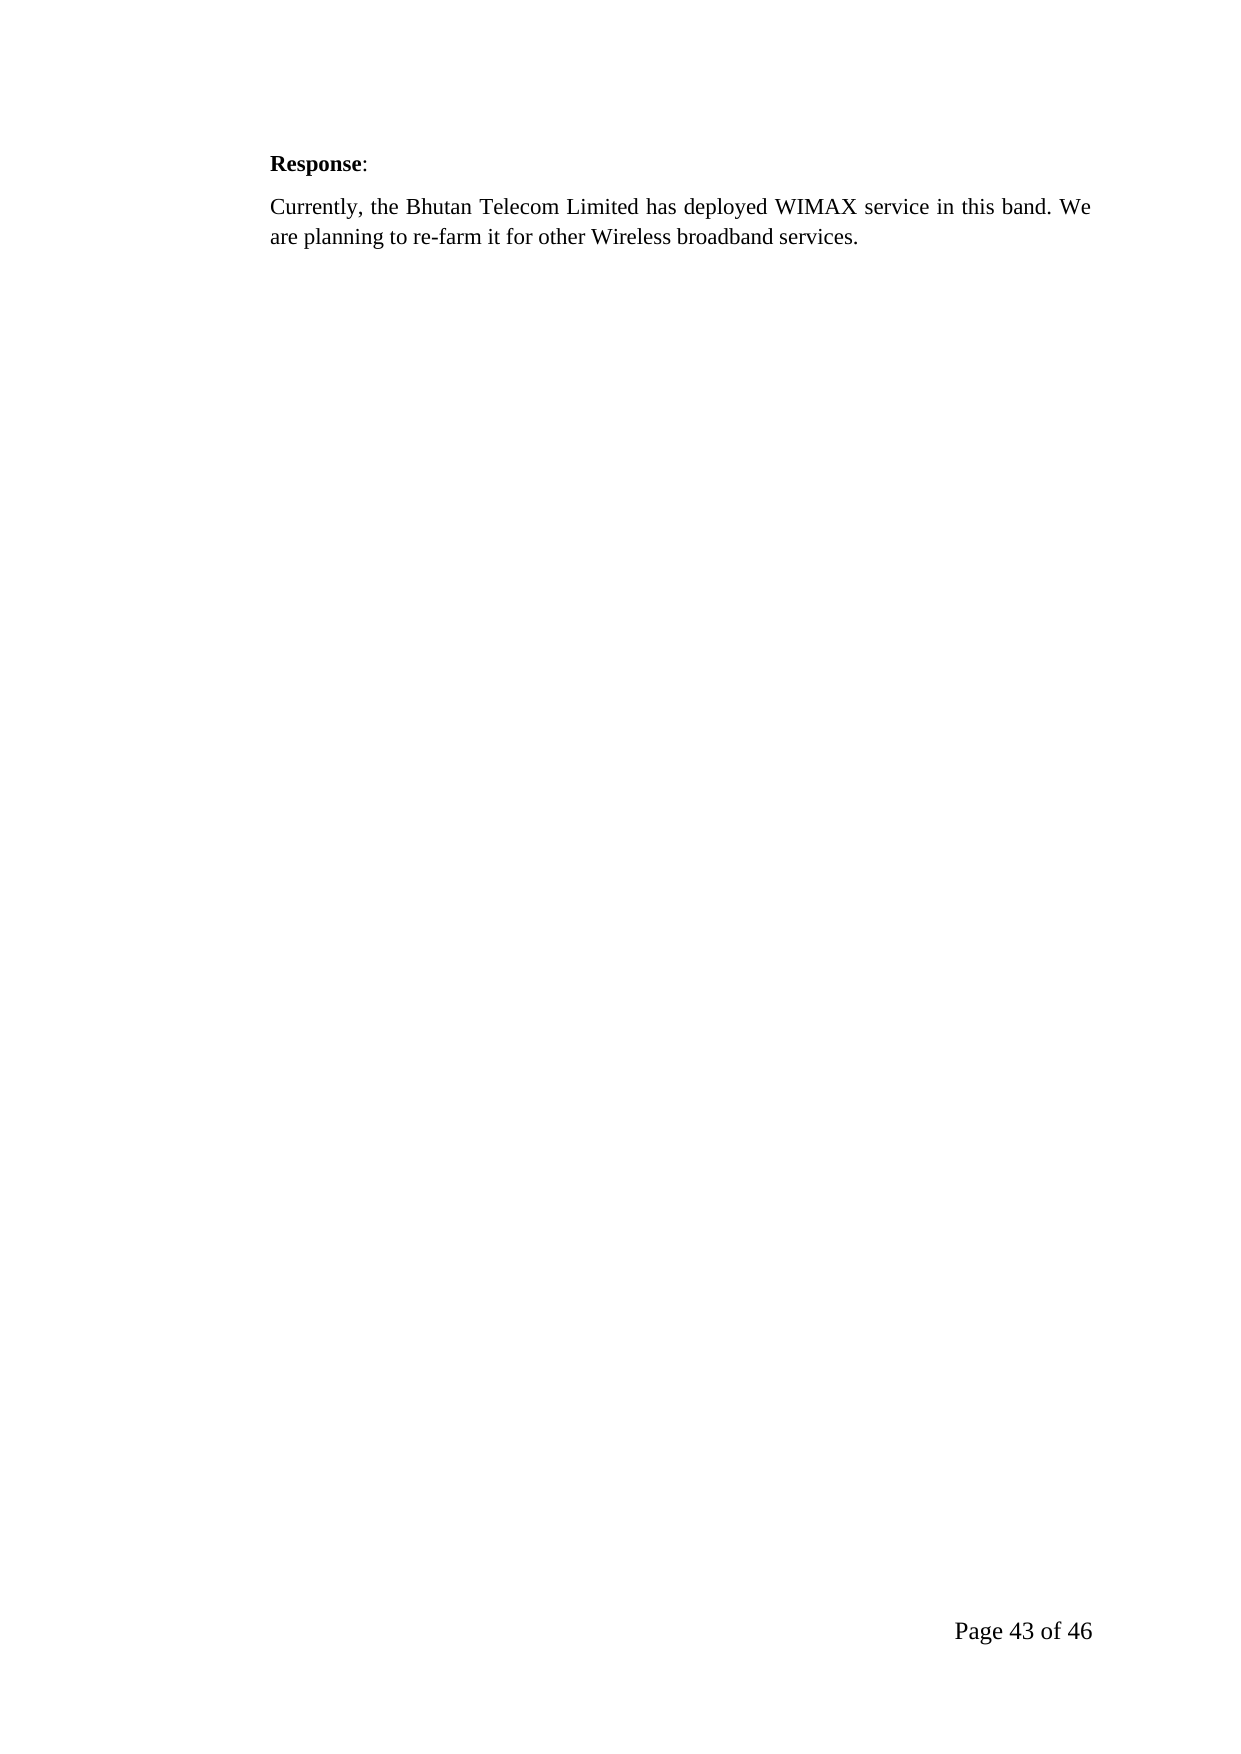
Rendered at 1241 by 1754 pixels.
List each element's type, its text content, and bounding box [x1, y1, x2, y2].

text Currently, the Bhutan Telecom Limited has deployed WIMAX service in this band. We are planning to re-farm it for other Wireless broadband services. [270, 193, 1092, 249]
text Response: [270, 150, 1092, 176]
